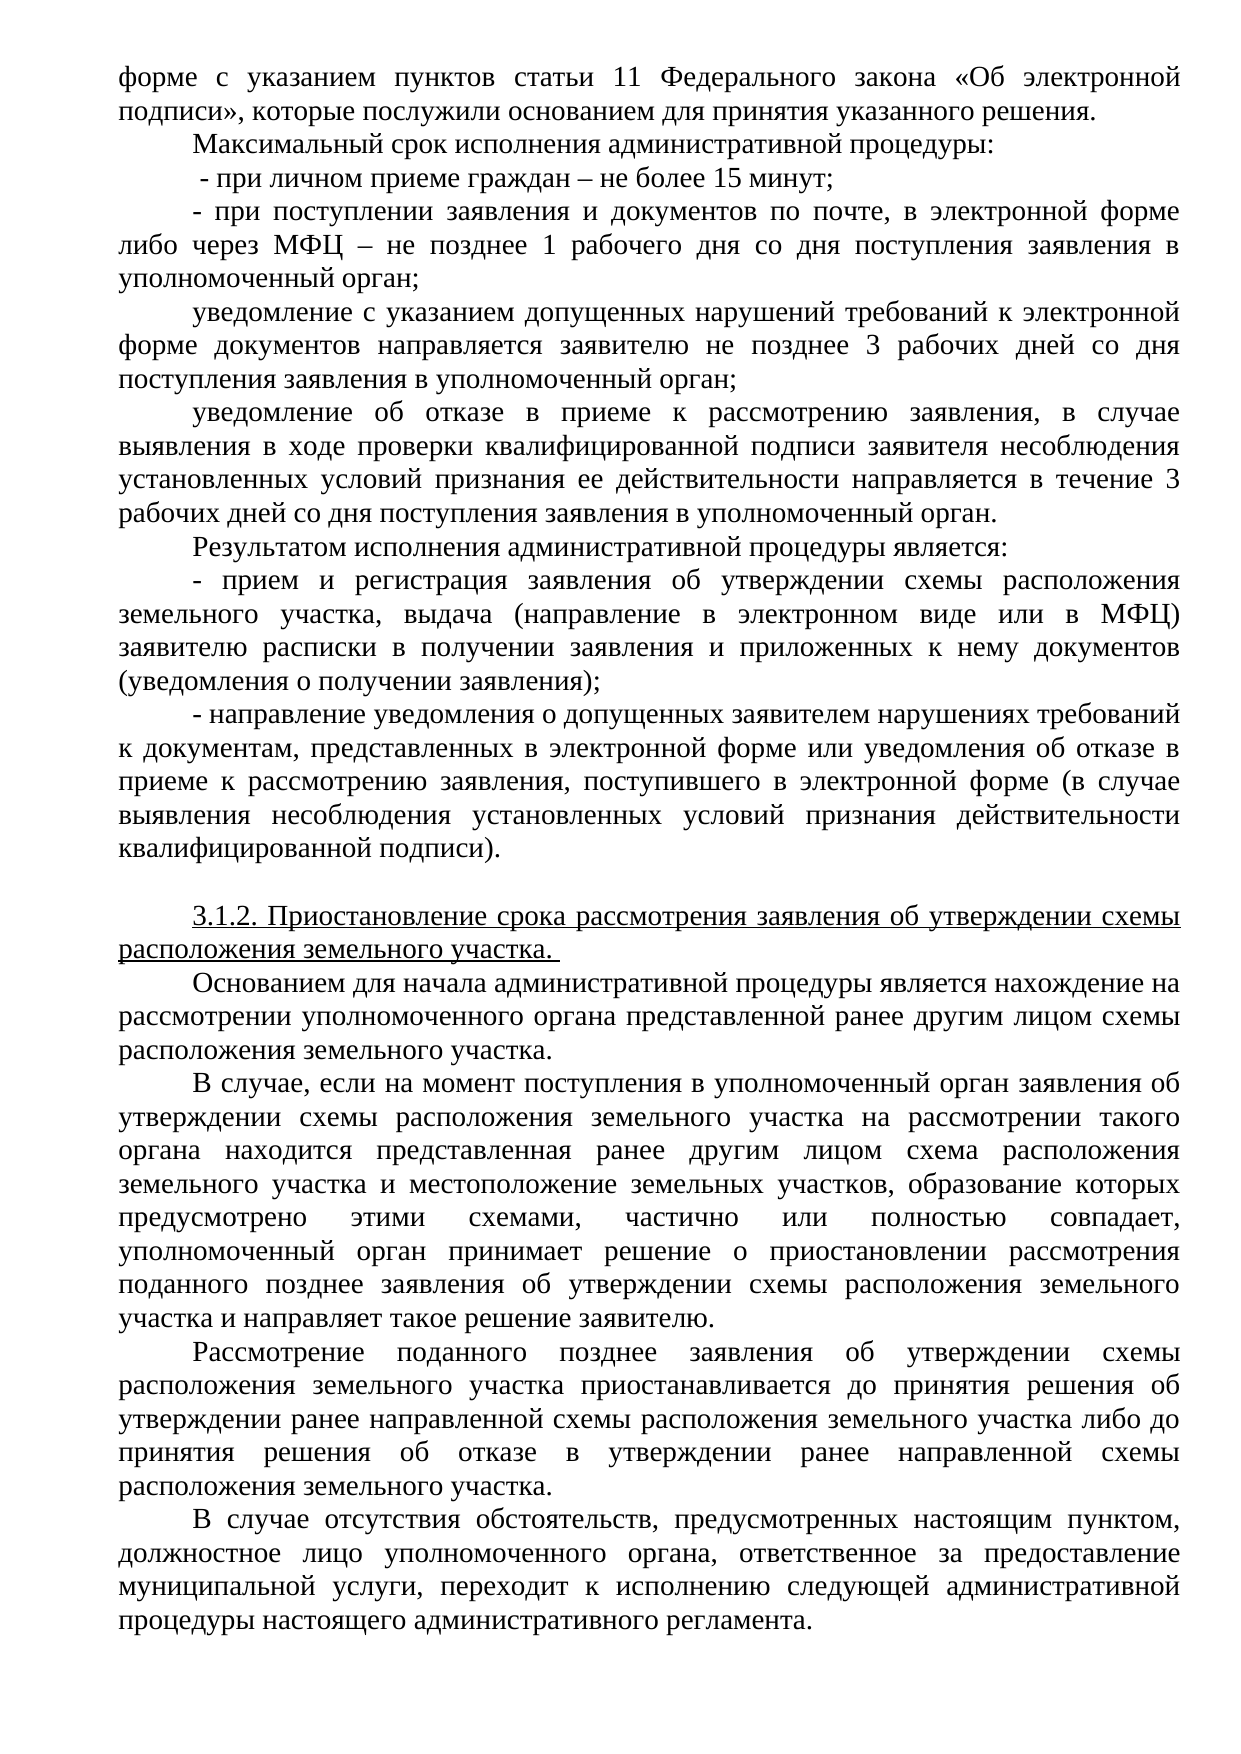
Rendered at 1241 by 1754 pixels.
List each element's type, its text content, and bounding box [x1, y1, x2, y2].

text Максимальный срок исполнения административной процедуры: [118, 126, 1181, 160]
text - при личном приеме граждан – не более 15 минут; [118, 160, 1181, 193]
text В случае отсутствия обстоятельств, предусмотренных настоящим пунктом, должностное лицо уполномоченного органа, ответственное за предоставление муниципальной услуги, переходит к исполнению следующей административной процедуры настоящего административного регламента. [118, 1501, 1181, 1636]
text - прием и регистрация заявления об утверждении схемы расположения земельного участка, выдача (направление в электронном виде или в МФЦ) заявителю расписки в получении заявления и приложенных к нему документов (уведомления о получении заявления); [118, 562, 1181, 696]
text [118, 59, 1181, 126]
text 3.1.2. Приостановление срока рассмотрения заявления об утверждении схемы расположения земельного участка. [118, 898, 1181, 965]
text - направление уведомления о допущенных заявителем нарушениях требований к документам, представленных в электронной форме или уведомления об отказе в приеме к рассмотрению заявления, поступившего в электронной форме (в случае выявления несоблюдения установленных условий признания действительности квалифицированной подписи). [118, 696, 1181, 864]
text В случае, если на момент поступления в уполномоченный орган заявления об утверждении схемы расположения земельного участка на рассмотрении такого органа находится представленная ранее другим лицом схема расположения земельного участка и местоположение земельных участков, образование которых предусмотрено этими схемами, частично или полностью совпадает, уполномоченный орган принимает решение о приостановлении рассмотрения поданного позднее заявления об утверждении схемы расположения земельного участка и направляет такое решение заявителю. [118, 1065, 1181, 1334]
text Результатом исполнения административной процедуры является: [118, 529, 1181, 562]
text уведомление с указанием допущенных нарушений требований к электронной форме документов направляется заявителю не позднее 3 рабочих дней со дня поступления заявления в уполномоченный орган; [118, 294, 1181, 394]
text уведомление об отказе в приеме к рассмотрению заявления, в случае выявления в ходе проверки квалифицированной подписи заявителя несоблюдения установленных условий признания ее действительности направляется в течение 3 рабочих дней со дня поступления заявления в уполномоченный орган. [118, 394, 1181, 529]
text Основанием для начала административной процедуры является нахождение на рассмотрении уполномоченного органа представленной ранее другим лицом схемы расположения земельного участка. [118, 965, 1181, 1065]
text - при поступлении заявления и документов по почте, в электронной форме либо через МФЦ – не позднее 1 рабочего дня со дня поступления заявления в уполномоченный орган; [118, 193, 1181, 294]
text Рассмотрение поданного позднее заявления об утверждении схемы расположения земельного участка приостанавливается до принятия решения об утверждении ранее направленной схемы расположения земельного участка либо до принятия решения об отказе в утверждении ранее направленной схемы расположения земельного участка. [118, 1334, 1181, 1501]
